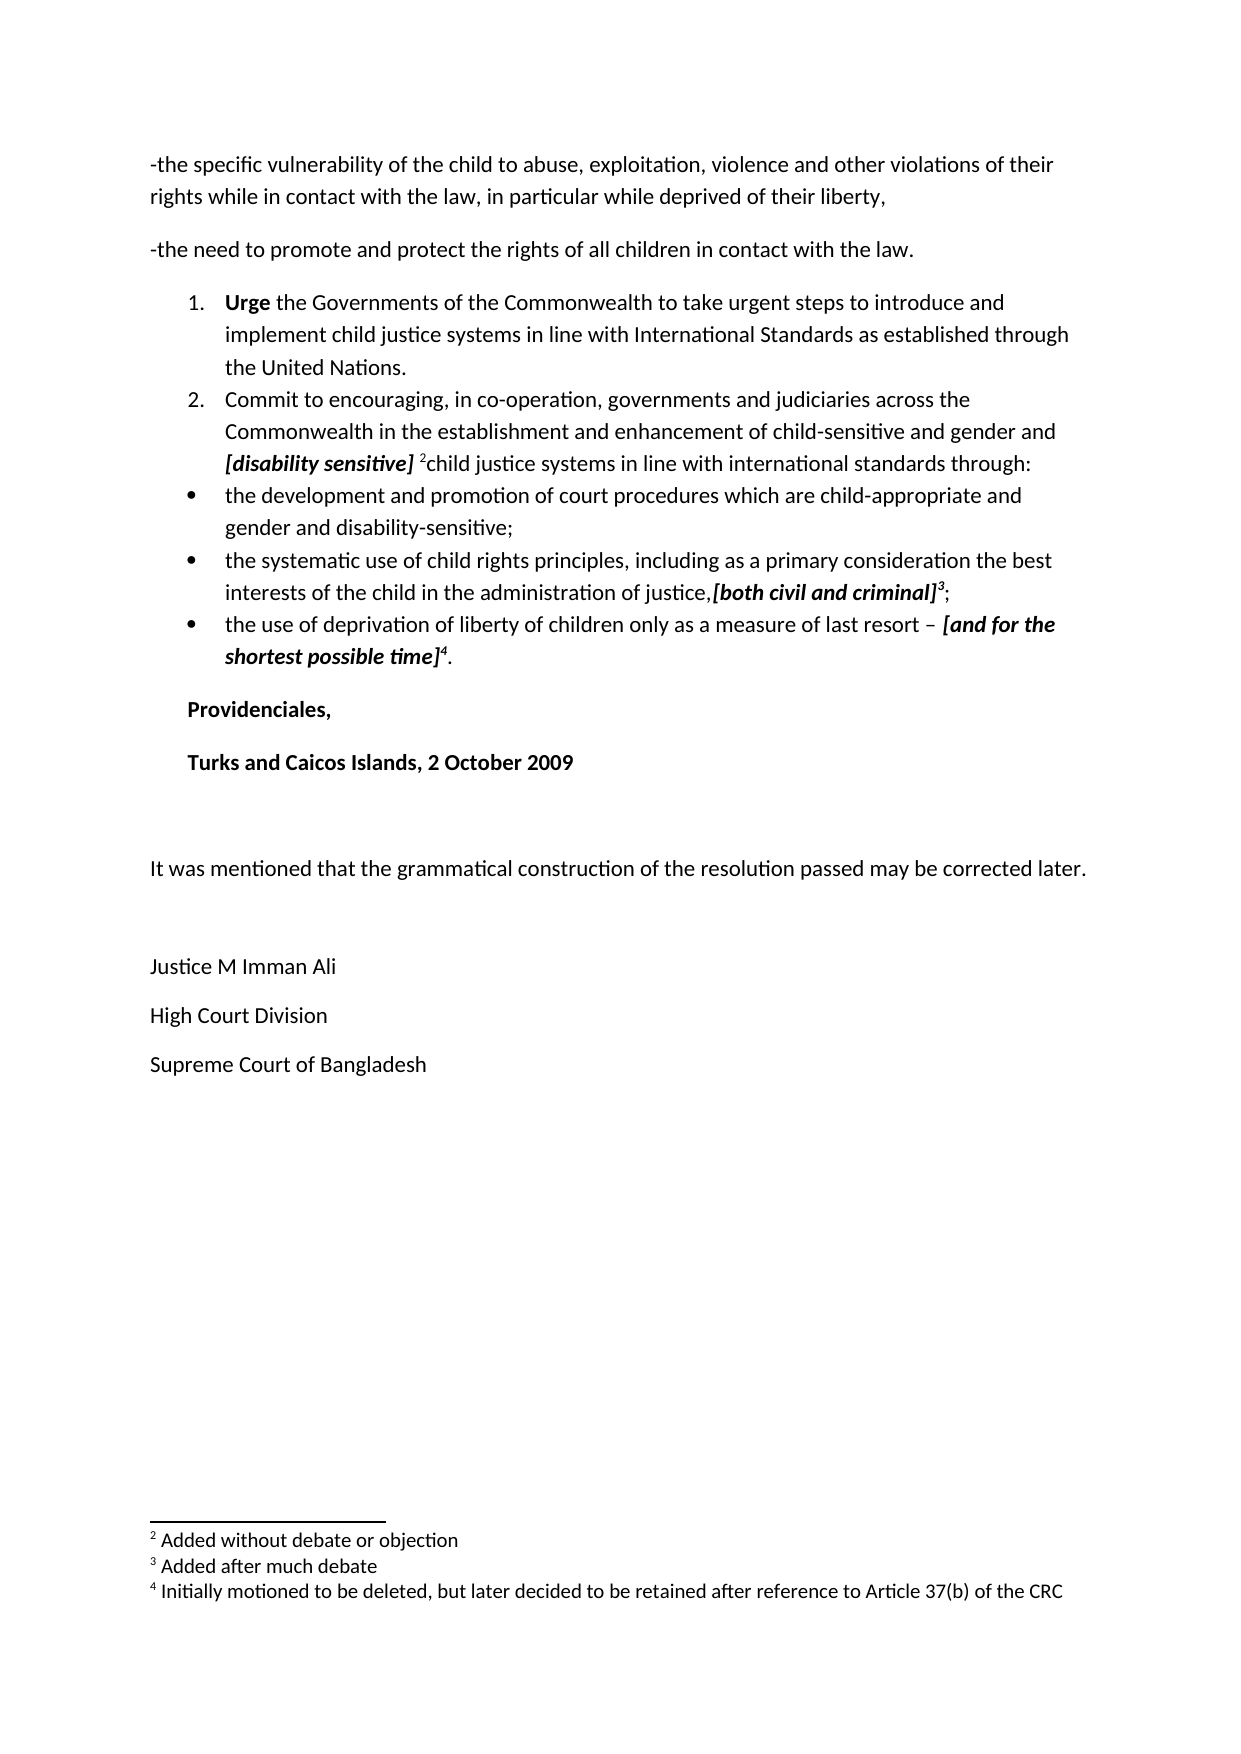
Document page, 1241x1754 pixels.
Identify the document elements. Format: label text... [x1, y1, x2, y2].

text Turks and Caicos Islands, 2 October 2009 [187, 748, 1090, 776]
list Urge the Governments of the Commonwealth to take urgent steps to introduce and implement child justice systems in line with International Standards as established through the United Nations. [187, 288, 1090, 381]
text Justice M Imman Ali [150, 952, 1090, 980]
text Supreme Court of Bangladesh [150, 1050, 1090, 1078]
text It was mentioned that the grammatical construction of the resolution passed may be corrected later. [150, 854, 1090, 882]
text -the specific vulnerability of the child to abuse, exploitation, violence and other violations of their rights while in contact with the law, in particular while deprived of their liberty, [150, 150, 1090, 210]
text High Court Division [150, 1001, 1090, 1029]
list the development and promotion of court procedures which are child-appropriate and gender and disability-sensitive; [187, 481, 1090, 542]
list the systematic use of child rights principles, including as a primary consideration the best interests of the child in the administration of justice,[both civil and criminal]; [187, 546, 1090, 606]
text Providenciales, [187, 695, 1090, 723]
list Commit to encouraging, in co-operation, governments and judiciaries across the Commonwealth in the establishment and enhancement of child-sensitive and gender and [disability sensitive] child justice systems in line with international standards through: [187, 385, 1090, 477]
list the use of deprivation of liberty of children only as a measure of last resort – [and for the shortest possible time]. [187, 610, 1090, 670]
text -the need to promote and protect the rights of all children in contact with the law. [150, 235, 1090, 263]
